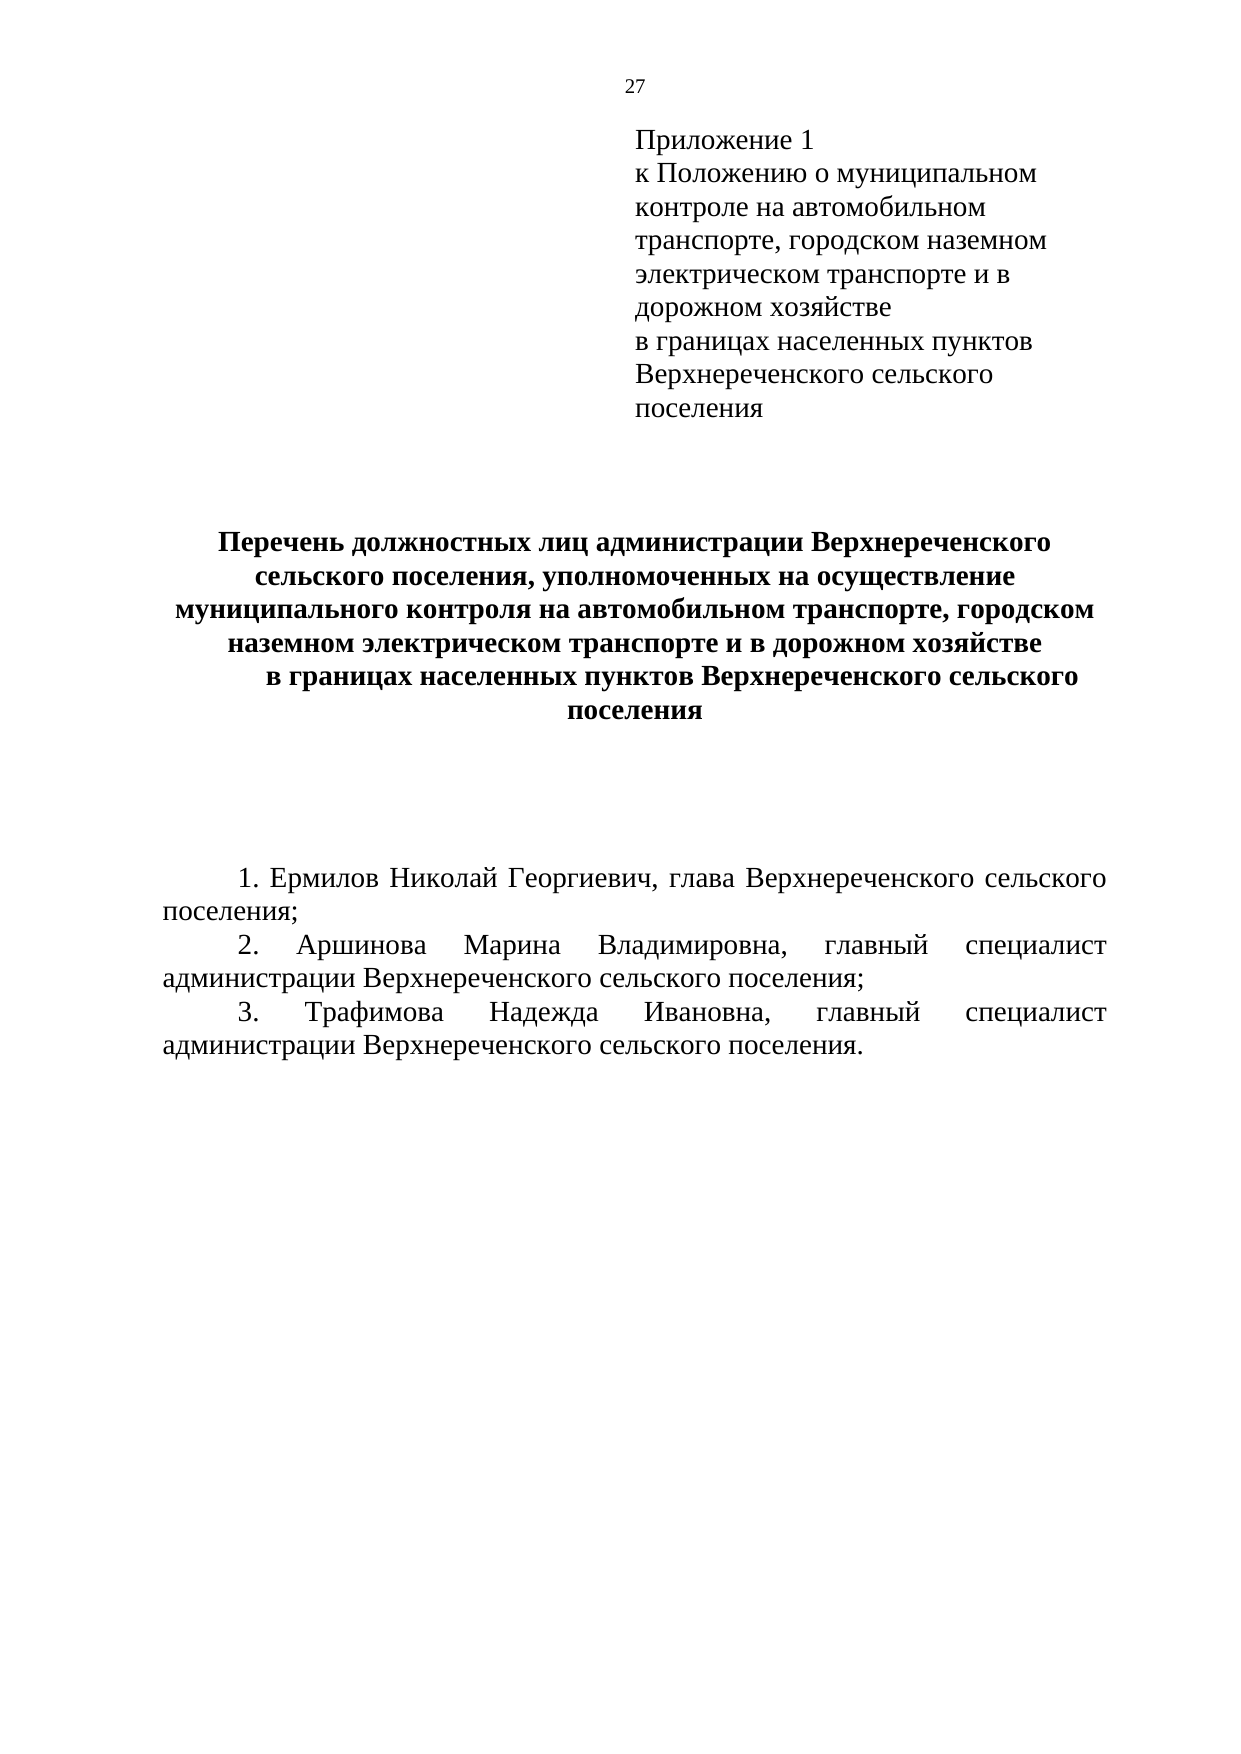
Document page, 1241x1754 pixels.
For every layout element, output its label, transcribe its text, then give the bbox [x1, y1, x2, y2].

text к Положению о муниципальном контроле на автомобильном транспорте, городском наземном электрическом транспорте и в дорожном хозяйстве [635, 155, 1107, 323]
text в границах населенных пунктов Верхнереченского сельского поселения [162, 658, 1107, 726]
text в границах населенных пунктов Верхнереченского сельского поселения [635, 323, 1107, 424]
text 1. Ермилов Николай Георгиевич, глава Верхнереченского сельского поселения; [162, 860, 1107, 927]
text Приложение 1 [635, 122, 1107, 155]
text 2. Аршинова Марина Владимировна, главный специалист администрации Верхнереченского сельского поселения; [162, 927, 1107, 994]
text 3. Трафимова Надежда Ивановна, главный специалист администрации Верхнереченского сельского поселения. [162, 994, 1107, 1061]
text Перечень должностных лиц администрации Верхнереченского сельского поселения, уполномоченных на осуществление муниципального контроля на автомобильном транспорте, городском наземном электрическом транспорте и в дорожном хозяйстве [162, 524, 1107, 658]
